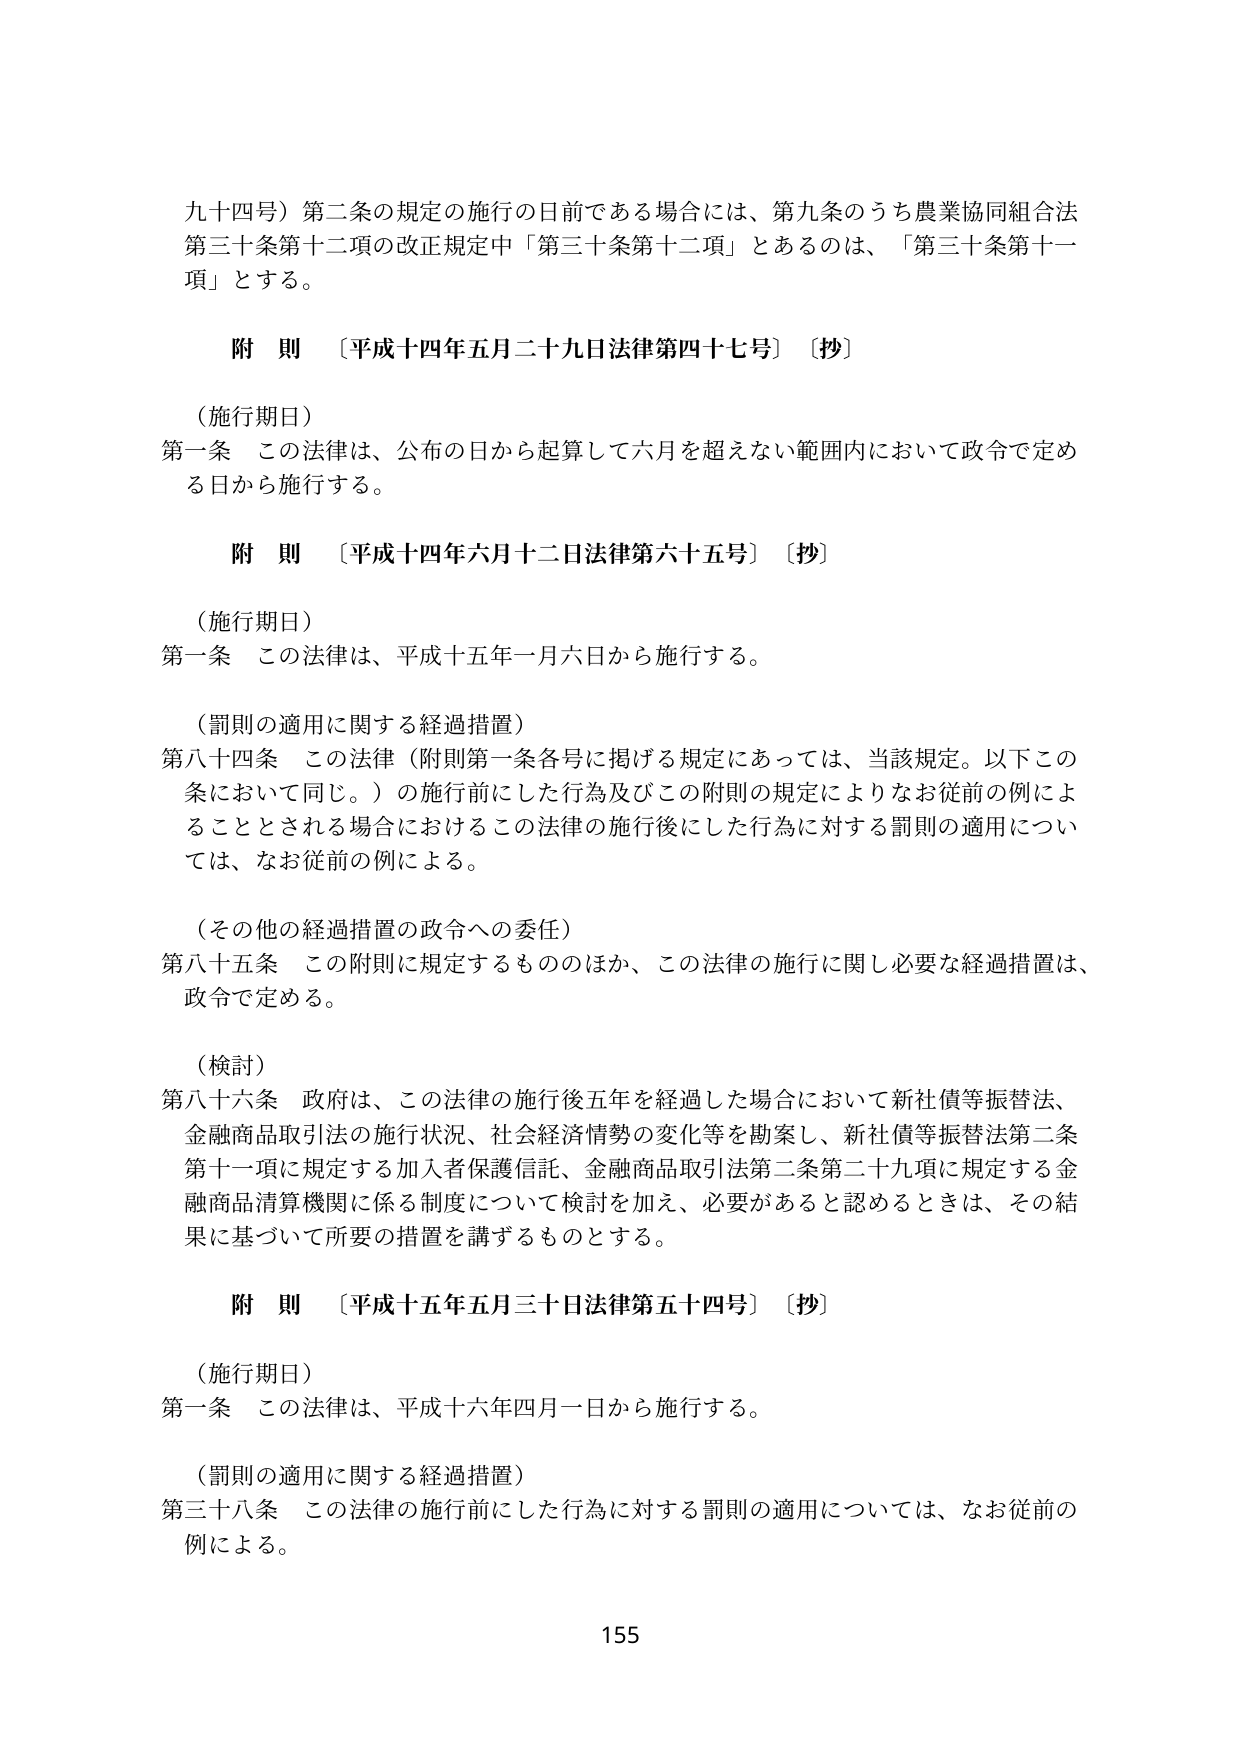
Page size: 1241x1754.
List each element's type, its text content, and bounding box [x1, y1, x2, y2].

text 第三十八条 この法律の施行前にした行為に対する罰則の適用については、なお従前の例による。 [161, 1492, 1079, 1560]
text 第八十六条 政府は、この法律の施行後五年を経過した場合において新社債等振替法、金融商品取引法の施行状況、社会経済情勢の変化等を勘案し、新社債等振替法第二条第十一項に規定する加入者保護信託、金融商品取引法第二条第二十九項に規定する金融商品清算機関に係る制度について検討を加え、必要があると認めるときは、その結果に基づいて所要の措置を講ずるものとする。 [161, 1082, 1079, 1253]
text （罰則の適用に関する経過措置） [184, 1458, 1079, 1492]
text （罰則の適用に関する経過措置） [184, 706, 1079, 740]
text （検討） [184, 1048, 1079, 1082]
text 第一条 この法律は、平成十六年四月一日から施行する。 [161, 1389, 1079, 1424]
text 第一条 この法律は、公布の日から起算して六月を超えない範囲内において政令で定める日から施行する。 [161, 433, 1079, 501]
text （その他の経過措置の政令への委任） [184, 911, 1079, 945]
text （施行期日） [184, 1355, 1079, 1389]
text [161, 194, 1079, 296]
text 附 則 〔平成十五年五月三十日法律第五十四号〕〔抄〕 [230, 1287, 1079, 1321]
text 附 則 〔平成十四年六月十二日法律第六十五号〕〔抄〕 [230, 535, 1079, 569]
text 第一条 この法律は、平成十五年一月六日から施行する。 [161, 638, 1079, 672]
text 附 則 〔平成十四年五月二十九日法律第四十七号〕〔抄〕 [230, 330, 1079, 364]
text （施行期日） [184, 604, 1079, 638]
text 第八十四条 この法律（附則第一条各号に掲げる規定にあっては、当該規定。以下この条において同じ。）の施行前にした行為及びこの附則の規定によりなお従前の例によることとされる場合におけるこの法律の施行後にした行為に対する罰則の適用については、なお従前の例による。 [161, 740, 1079, 877]
text （施行期日） [184, 399, 1079, 433]
text 第八十五条 この附則に規定するもののほか、この法律の施行に関し必要な経過措置は、政令で定める。 [161, 945, 1079, 1014]
